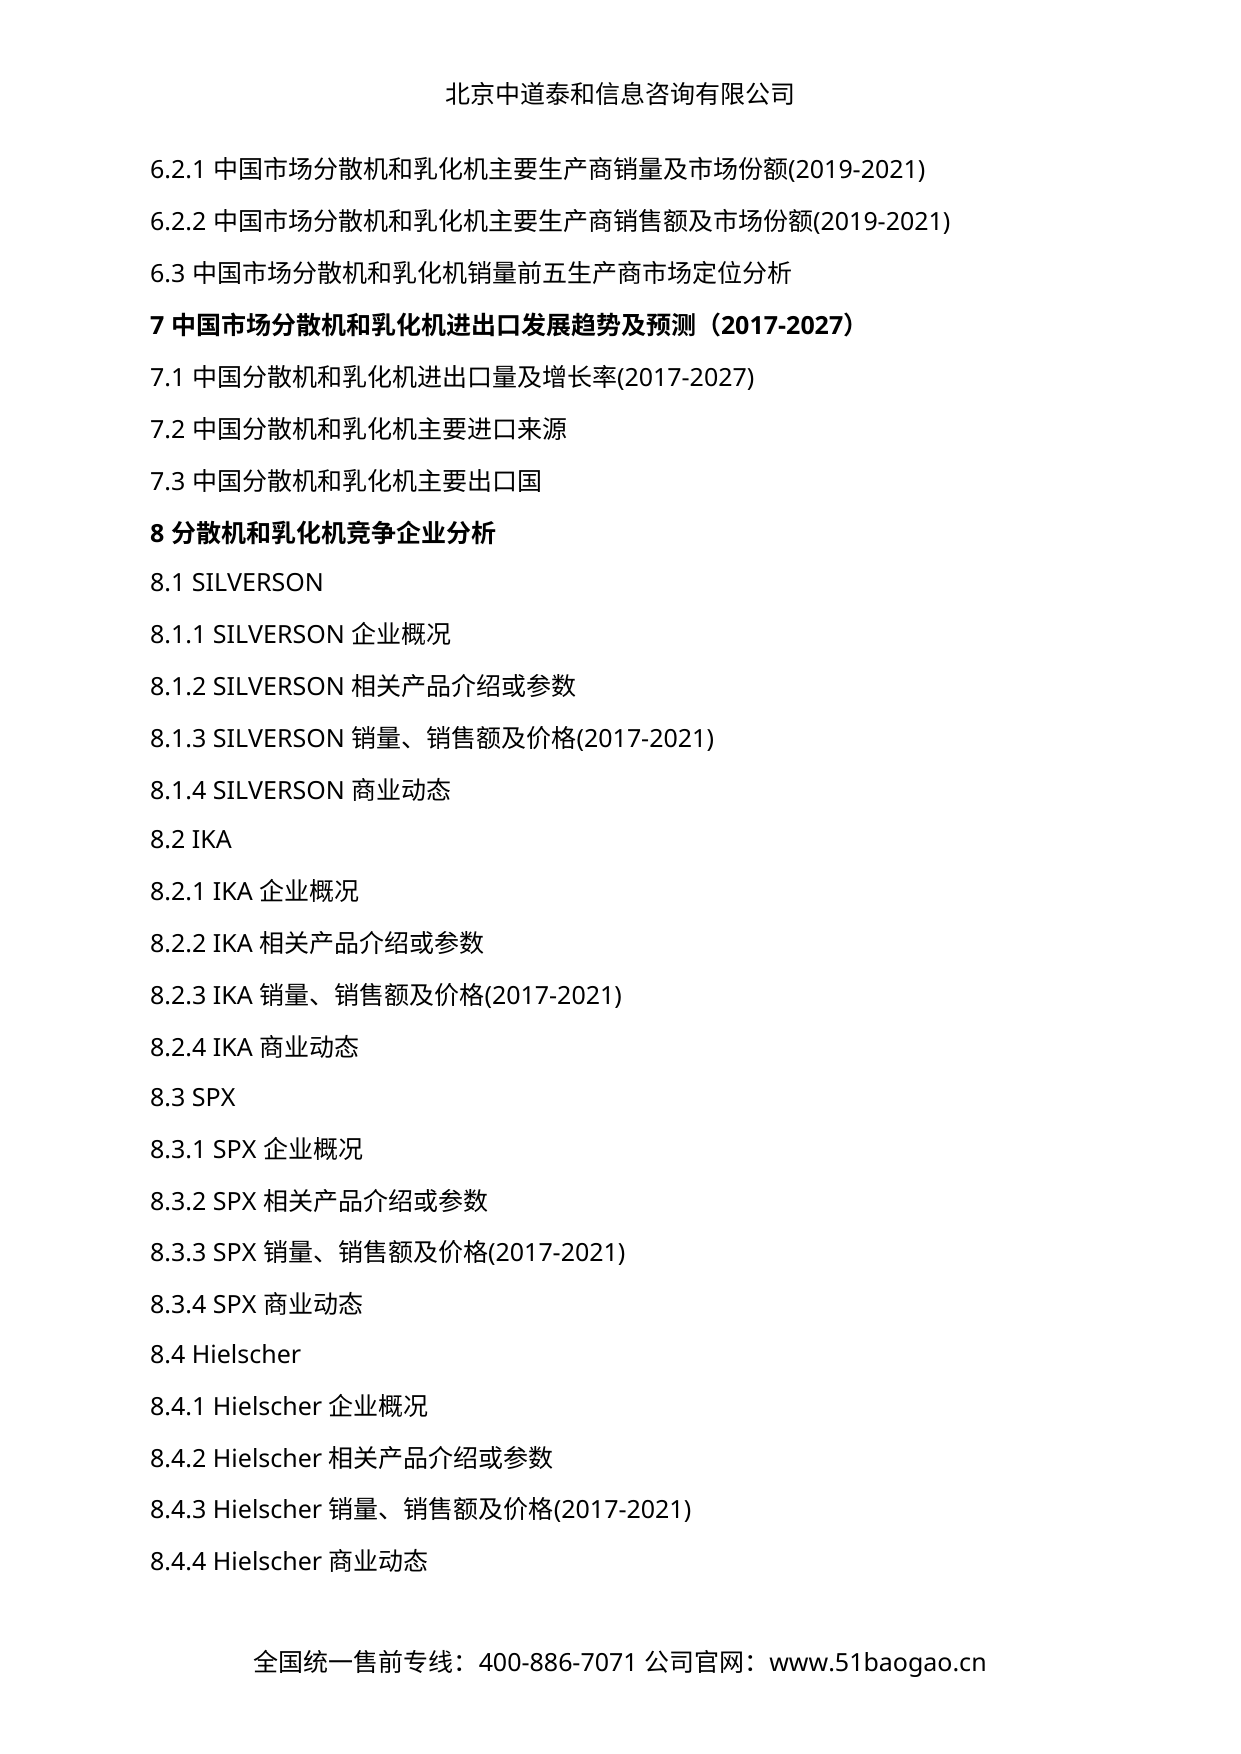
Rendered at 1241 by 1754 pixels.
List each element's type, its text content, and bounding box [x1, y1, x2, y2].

text 8.3.1 SPX 企业概况 [150, 1129, 1090, 1165]
text 8.3.4 SPX 商业动态 [150, 1285, 1090, 1321]
text 8.4.4 Hielscher 商业动态 [150, 1542, 1090, 1578]
text 8.1.2 SILVERSON 相关产品介绍或参数 [150, 667, 1090, 703]
text 8.3 SPX [150, 1079, 1090, 1113]
text 8.4 Hielscher [150, 1337, 1090, 1371]
text 8.1.3 SILVERSON 销量、销售额及价格(2017-2021) [150, 718, 1090, 755]
text 8.4.3 Hielscher 销量、销售额及价格(2017-2021) [150, 1490, 1090, 1526]
text 6.2.2 中国市场分散机和乳化机主要生产商销售额及市场份额(2019-2021) [150, 202, 1090, 238]
text 8.2.2 IKA 相关产品介绍或参数 [150, 924, 1090, 960]
text 8.2.3 IKA 销量、销售额及价格(2017-2021) [150, 976, 1090, 1012]
text 8.3.2 SPX 相关产品介绍或参数 [150, 1181, 1090, 1217]
text 8.2.1 IKA 企业概况 [150, 872, 1090, 908]
text 7.3 中国分散机和乳化机主要出口国 [150, 461, 1090, 497]
text 8.1.1 SILVERSON 企业概况 [150, 615, 1090, 651]
text 7.1 中国分散机和乳化机进出口量及增长率(2017-2027) [150, 357, 1090, 394]
text 8 分散机和乳化机竞争企业分析 [150, 513, 1090, 549]
text 8.4.1 Hielscher 企业概况 [150, 1386, 1090, 1422]
text 8.2.4 IKA 商业动态 [150, 1027, 1090, 1064]
text 7 中国市场分散机和乳化机进出口发展趋势及预测（2017-2027） [150, 306, 1090, 342]
text 8.3.3 SPX 销量、销售额及价格(2017-2021) [150, 1233, 1090, 1269]
text 6.3 中国市场分散机和乳化机销量前五生产商市场定位分析 [150, 254, 1090, 290]
text 8.1.4 SILVERSON 商业动态 [150, 770, 1090, 807]
text 8.4.2 Hielscher 相关产品介绍或参数 [150, 1438, 1090, 1474]
text 7.2 中国分散机和乳化机主要进口来源 [150, 409, 1090, 446]
text 8.2 IKA [150, 822, 1090, 856]
text 6.2.1 中国市场分散机和乳化机主要生产商销量及市场份额(2019-2021) [150, 150, 1090, 186]
text 8.1 SILVERSON [150, 565, 1090, 599]
